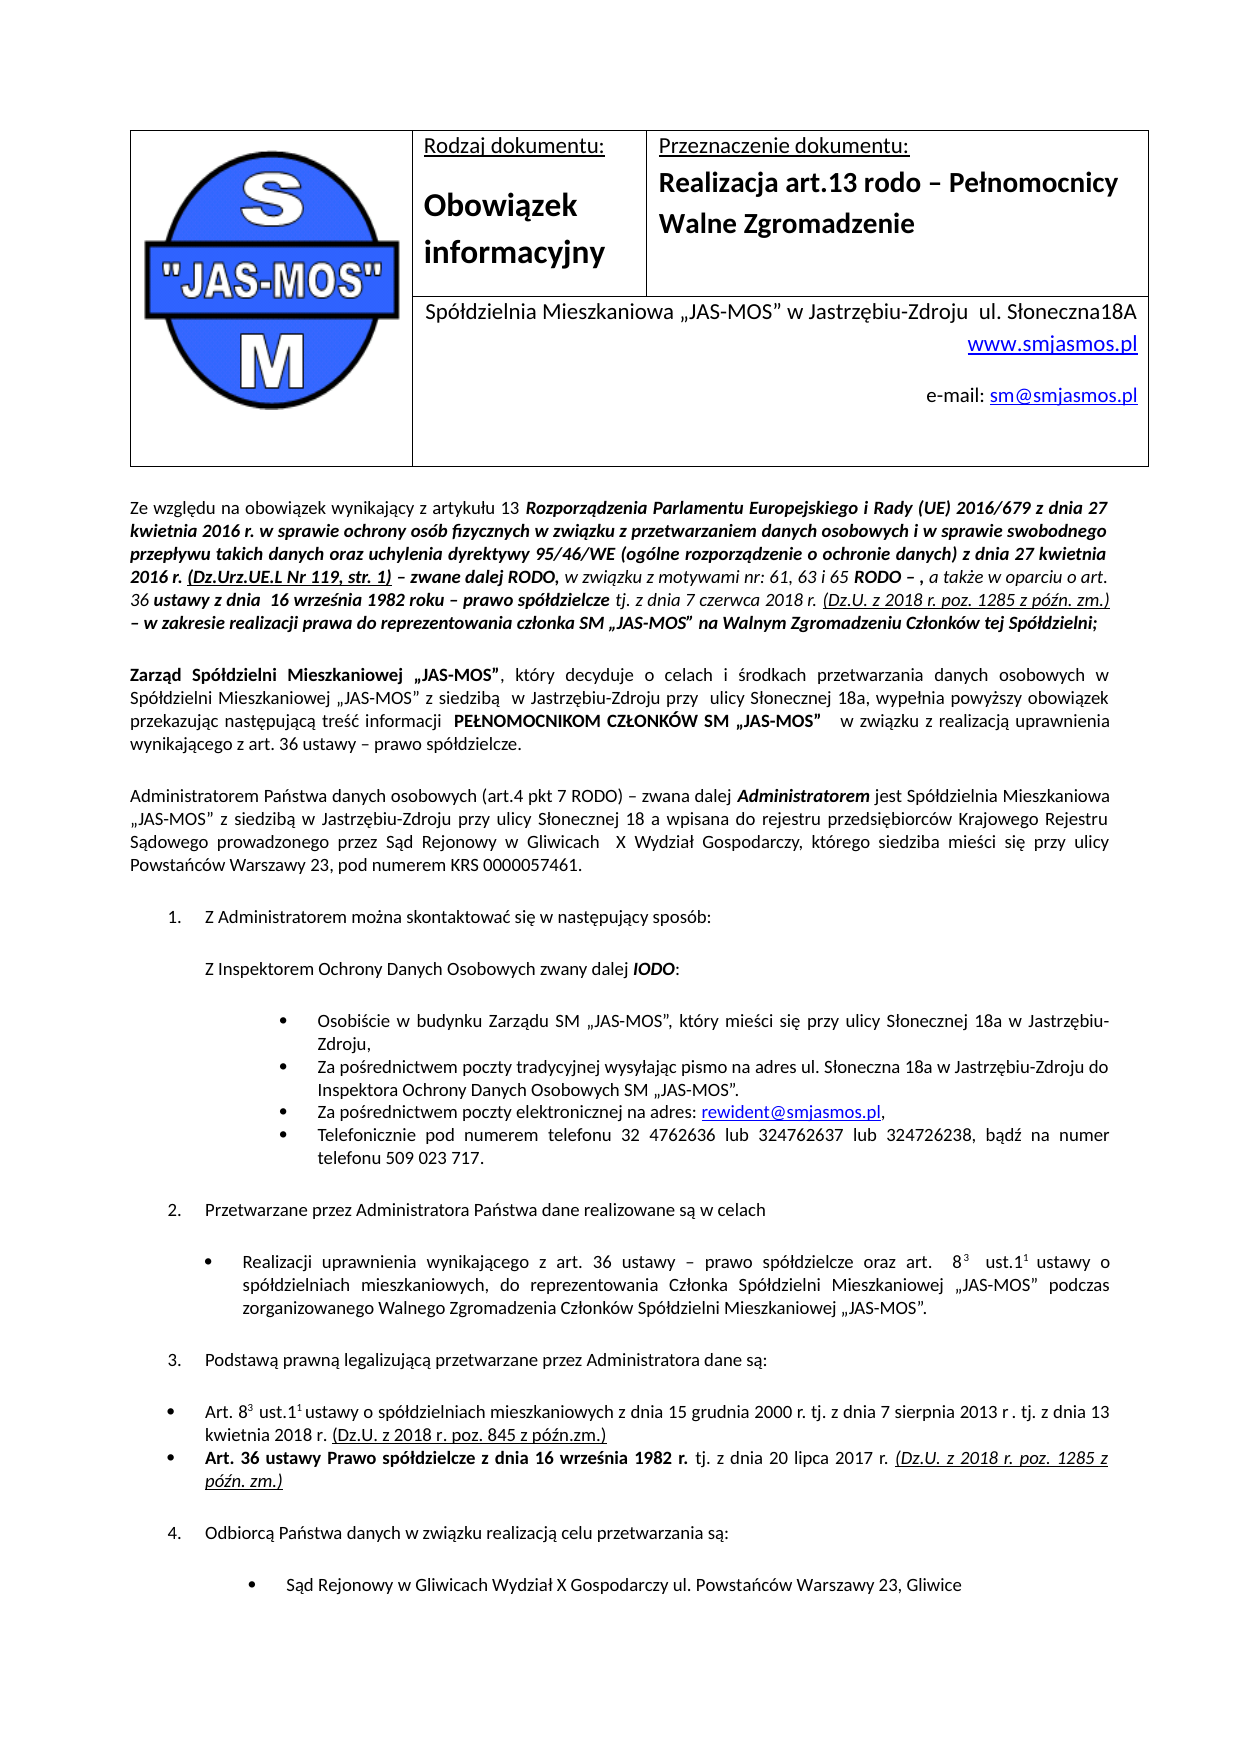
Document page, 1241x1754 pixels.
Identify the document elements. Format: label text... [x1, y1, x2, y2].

picture [143, 150, 400, 410]
subtitle Zarząd Spółdzielni Mieszkaniowej „JAS-MOS”, który decyduje o celach i środkach przetwarzania danych osobowych w Spółdzielni Mieszkaniowej „JAS-MOS” z siedzibą w Jastrzębiu-Zdroju przy ulicy Słonecznej 18a, wypełnia powyższy obowiązek przekazując następującą treść informacji PEŁNOMOCNIKOM CZŁONKÓW SM „JAS-MOS” w związku z realizacją uprawnienia wynikającego z art. 36 ustawy – prawo spółdzielcze. [130, 663, 1110, 755]
table_header [131, 131, 412, 466]
subtitle Art. 83 ust.11 ustawy o spółdzielniach mieszkaniowych z dnia 15 grudnia 2000 r. tj. z dnia 7 sierpnia 2013 r. tj. z dnia 13 kwietnia 2018 r. (Dz.U. z 2018 r. poz. 845 z późn.zm.) [167, 1488, 1110, 1534]
subtitle Ze względu na obowiązek wynikający z artykułu 13 Rozporządzenia Parlamentu Europejskiego i Rady (UE) 2016/679 z dnia 27 kwietnia 2016 r. w sprawie ochrony osób fizycznych w związku z przetwarzaniem danych osobowych i w sprawie swobodnego przepływu takich danych oraz uchylenia dyrektywy 95/46/WE (ogólne rozporządzenie o ochronie danych) z dnia 27 kwietnia 2016 r. (Dz.Urz.UE.L Nr 119, str. 1) – zwane dalej RODO, w związku z motywami nr: 61, 63 i 65 RODO – , a także w oparciu o art. 36 ustawy z dnia 16 września 1982 roku – prawo spółdzielcze tj. z dnia 7 czerwca 2018 r. (Dz.U. z 2018 r. poz. 1285 z późn. zm.) – w zakresie realizacji prawa do reprezentowania członka SM „JAS-MOS” na Walnym Zgromadzeniu Członków tej Spółdzielni; [130, 496, 1110, 634]
table_header Rodzaj dokumentu: Obowiązek informacyjny [413, 131, 646, 296]
subtitle Za pośrednictwem poczty elektronicznej na adres: rewident@smjasmos.pl, [280, 1159, 1110, 1182]
subtitle Osobiście w budynku Zarządu SM „JAS-MOS”, który mieści się przy ulicy Słonecznej 18a w Jastrzębiu-Zdroju, [280, 1009, 1110, 1055]
table_cell Spółdzielnia Mieszkaniowa „JAS-MOS” w Jastrzębiu-Zdroju ul. Słoneczna18A www.smjasmos.pl e-mail: sm@smjasmos.pl [413, 297, 1148, 466]
subtitle Przetwarzane przez Administratora Państwa dane realizowane są w celach [167, 1286, 1110, 1309]
subtitle Art. 36 ustawy Prawo spółdzielcze z dnia 16 września 1982 r. tj. z dnia 20 lipca 2017 r. (Dz.U. z 2018 r. poz. 1285 z późn. zm.) [167, 1563, 1110, 1609]
subtitle Administratorem Państwa danych osobowych (art.4 pkt 7 RODO) – zwana dalej Administratorem jest Spółdzielnia Mieszkaniowa „JAS-MOS” z siedzibą w Jastrzębiu-Zdroju przy ulicy Słonecznej 18 a wpisana do rejestru przedsiębiorców Krajowego Rejestru Sądowego prowadzonego przez Sąd Rejonowy w Gliwicach X Wydział Gospodarczy, którego siedziba mieści się przy ulicy Powstańców Warszawy 23, pod numerem KRS 0000057461. [130, 784, 1110, 876]
subtitle Telefonicznie pod numerem telefonu 32 4762636 lub 324762637 lub 324726238, bądź na numer telefonu 509 023 717. [280, 1211, 1110, 1257]
subtitle Za pośrednictwem poczty tradycyjnej wysyłając pismo na adres ul. Słoneczna 18a w Jastrzębiu-Zdroju do Inspektora Ochrony Danych Osobowych SM „JAS-MOS”. [280, 1084, 1110, 1130]
subtitle Podstawą prawną legalizującą przetwarzane przez Administratora dane są: [167, 1436, 1110, 1459]
table_header Przeznaczenie dokumentu: Realizacja art.13 rodo – Pełnomocnicy Walne Zgromadzenie [647, 131, 1148, 296]
subtitle Realizacji uprawnienia wynikającego z art. 36 ustawy – prawo spółdzielcze oraz art. 83 ust.11 ustawy o spółdzielniach mieszkaniowych, do reprezentowania Członka Spółdzielni Mieszkaniowej „JAS-MOS” podczas zorganizowanego Walnego Zgromadzenia Członków Spółdzielni Mieszkaniowej „JAS-MOS”. [205, 1338, 1110, 1407]
subtitle Z Inspektorem Ochrony Danych Osobowych zwany dalej IODO: [205, 957, 1110, 980]
subtitle Z Administratorem można skontaktować się w następujący sposób: [167, 905, 1110, 928]
